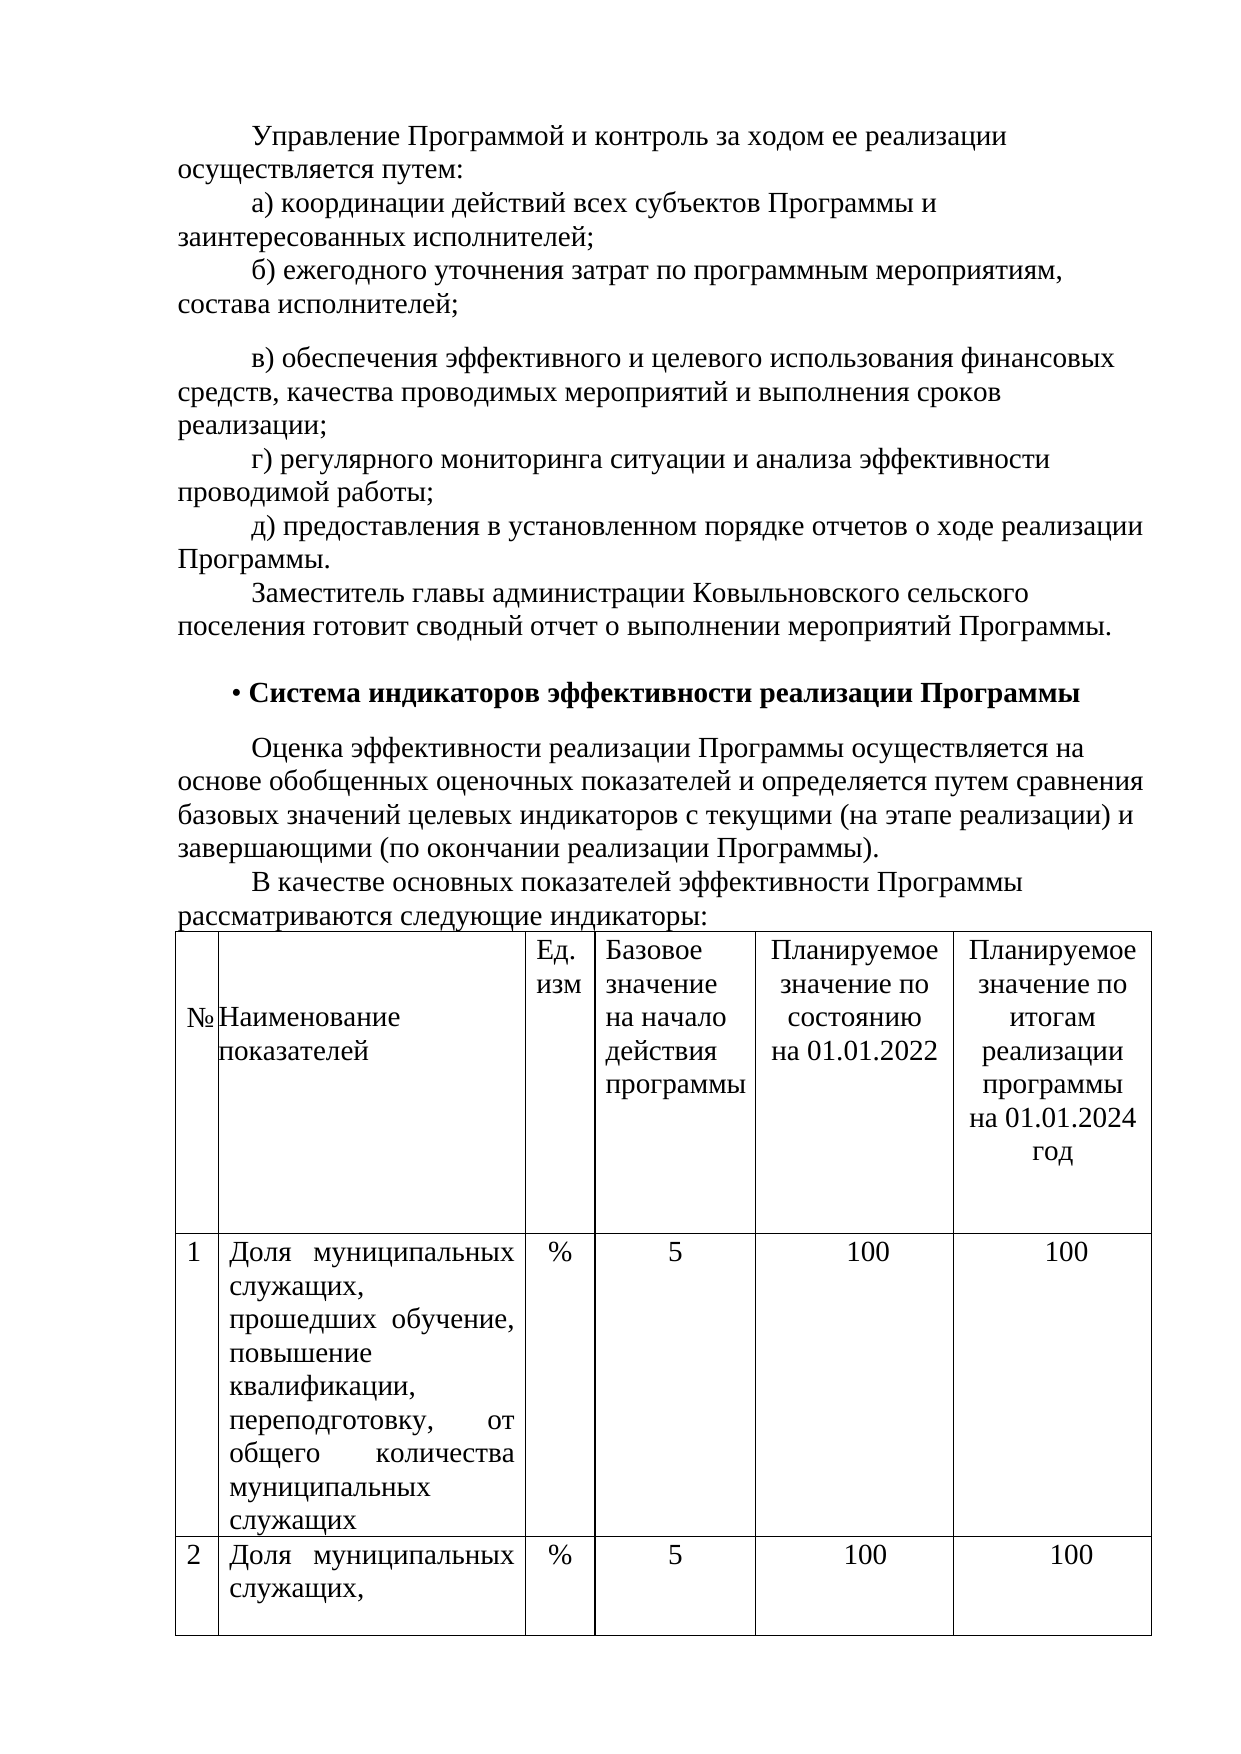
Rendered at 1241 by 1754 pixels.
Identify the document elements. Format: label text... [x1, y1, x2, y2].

text г) регулярного мониторинга ситуации и анализа эффективности проводимой работы; [177, 441, 1152, 508]
table_header № [176, 932, 218, 1233]
table_cell % [526, 1234, 594, 1536]
text д) предоставления в установленном порядке отчетов о ходе реализации Программы. [177, 508, 1152, 575]
table_cell Доля муниципальных служащих, прошедших обучение, повышение квалификации, переподготовку, от общего количества муниципальных служащих [219, 1234, 525, 1536]
text Заместитель главы администрации Ковыльновского сельского поселения готовит сводный отчет о выполнении мероприятий Программы. [177, 575, 1152, 642]
table_header Базовое значение на начало действия программы [596, 932, 755, 1233]
text Оценка эффективности реализации Программы осуществляется на основе обобщенных оценочных показателей и определяется путем сравнения базовых значений целевых индикаторов с текущими (на этапе реализации) и завершающими (по окончании реализации Программы). [177, 730, 1152, 864]
table_cell 5 [596, 1234, 755, 1536]
table_cell 100 [954, 1537, 1151, 1635]
table_cell 2 [176, 1537, 218, 1635]
table_header Наименование показателей [219, 932, 525, 1233]
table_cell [219, 1537, 525, 1635]
table_cell 1 [176, 1234, 218, 1536]
table_header Планируемое значение по состоянию на 01.01.2022 [756, 932, 953, 1233]
text б) ежегодного уточнения затрат по программным мероприятиям, состава исполнителей; [177, 252, 1152, 319]
table_header Планируемое значение по итогам реализации программы на 01.01.2024 год [954, 932, 1151, 1233]
text в) обеспечения эффективного и целевого использования финансовых средств, качества проводимых мероприятий и выполнения сроков реализации; [177, 340, 1152, 441]
text Управление Программой и контроль за ходом ее реализации осуществляется путем: [177, 118, 1152, 185]
table_cell 100 [756, 1234, 953, 1536]
table_cell 100 [954, 1234, 1151, 1536]
table_cell 5 [596, 1537, 755, 1635]
text В качестве основных показателей эффективности Программы рассматриваются следующие индикаторы: [177, 864, 1152, 931]
table_cell % [526, 1537, 594, 1635]
table_header Ед. изм [526, 932, 594, 1233]
list Система индикаторов эффективности реализации Программы [160, 676, 1152, 709]
text а) координации действий всех субъектов Программы и заинтересованных исполнителей; [177, 185, 1152, 252]
table_cell 100 [756, 1537, 953, 1635]
